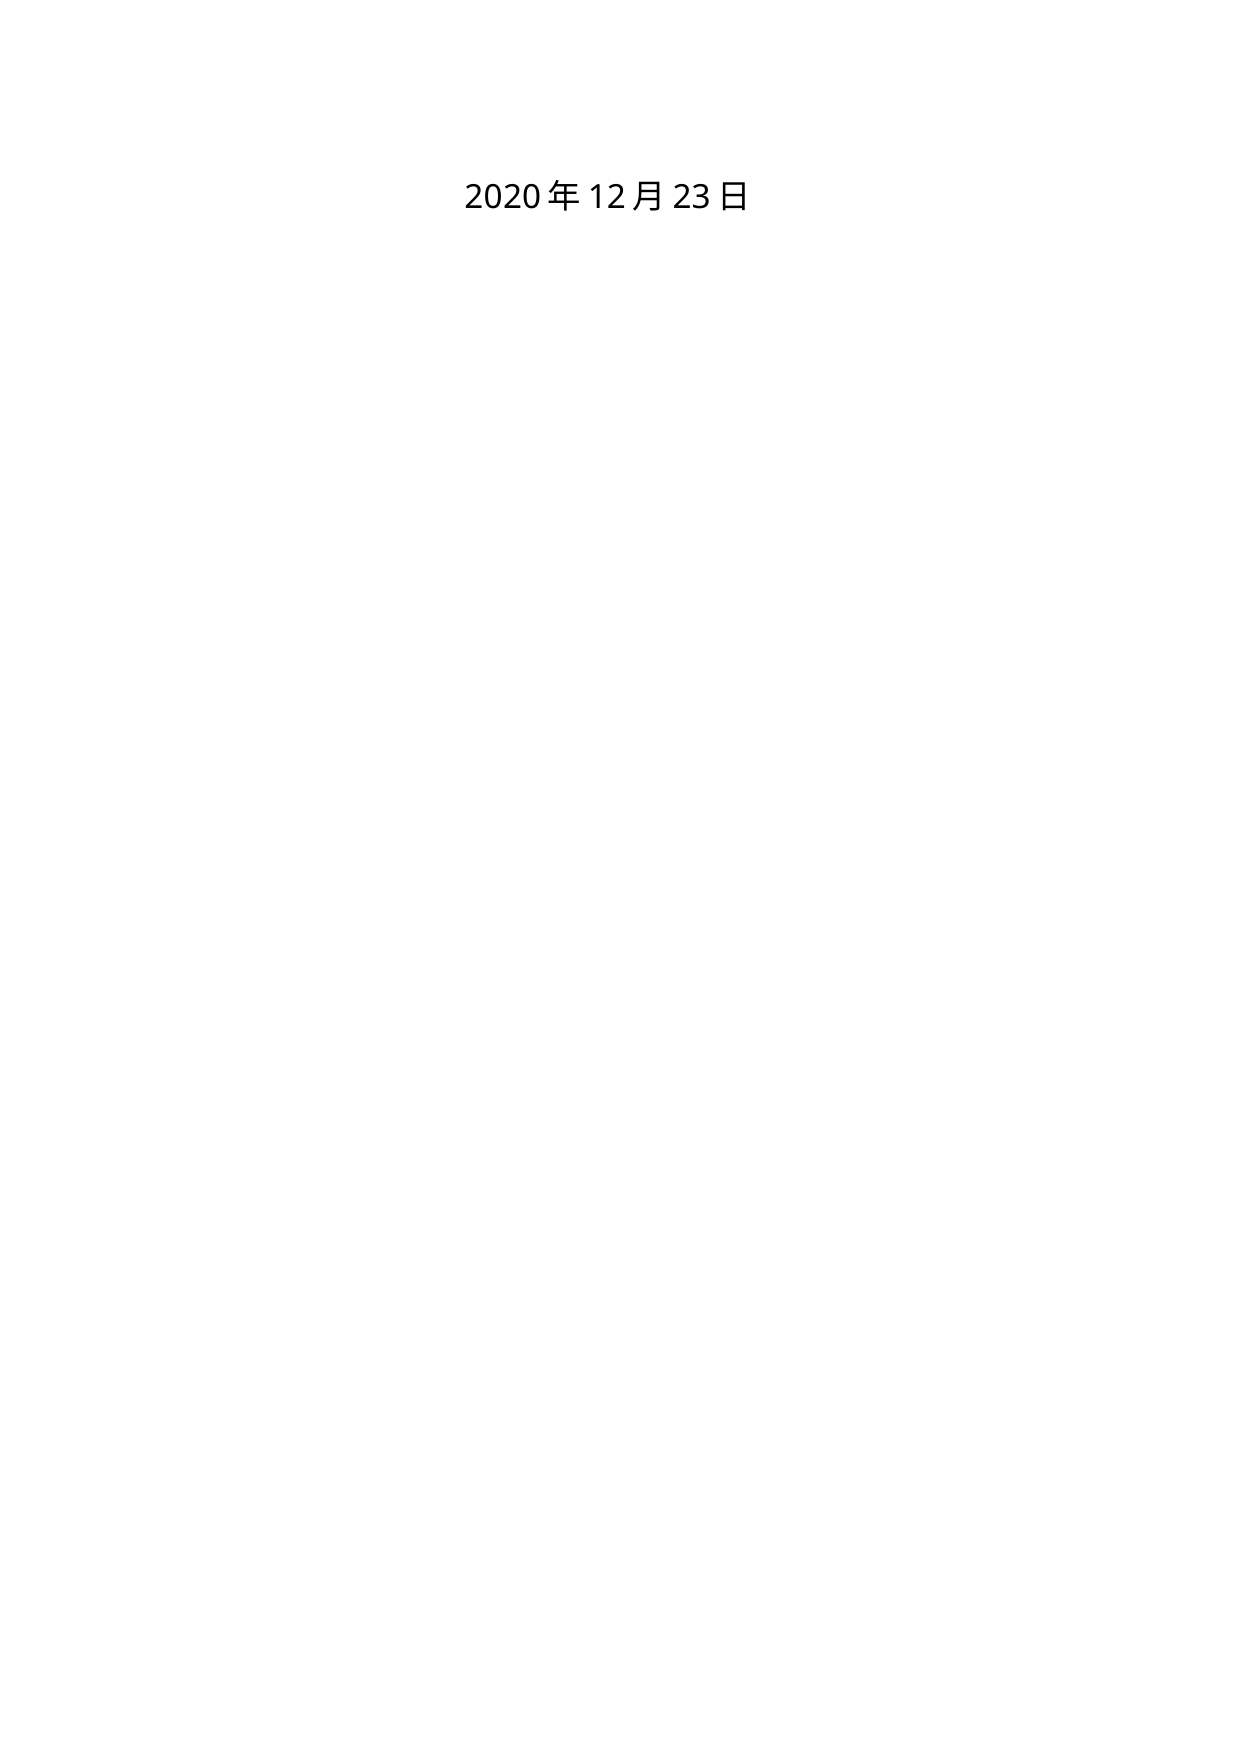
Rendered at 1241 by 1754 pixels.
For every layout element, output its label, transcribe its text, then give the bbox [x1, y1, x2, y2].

text 2020年12月23日 [187, 162, 1053, 227]
